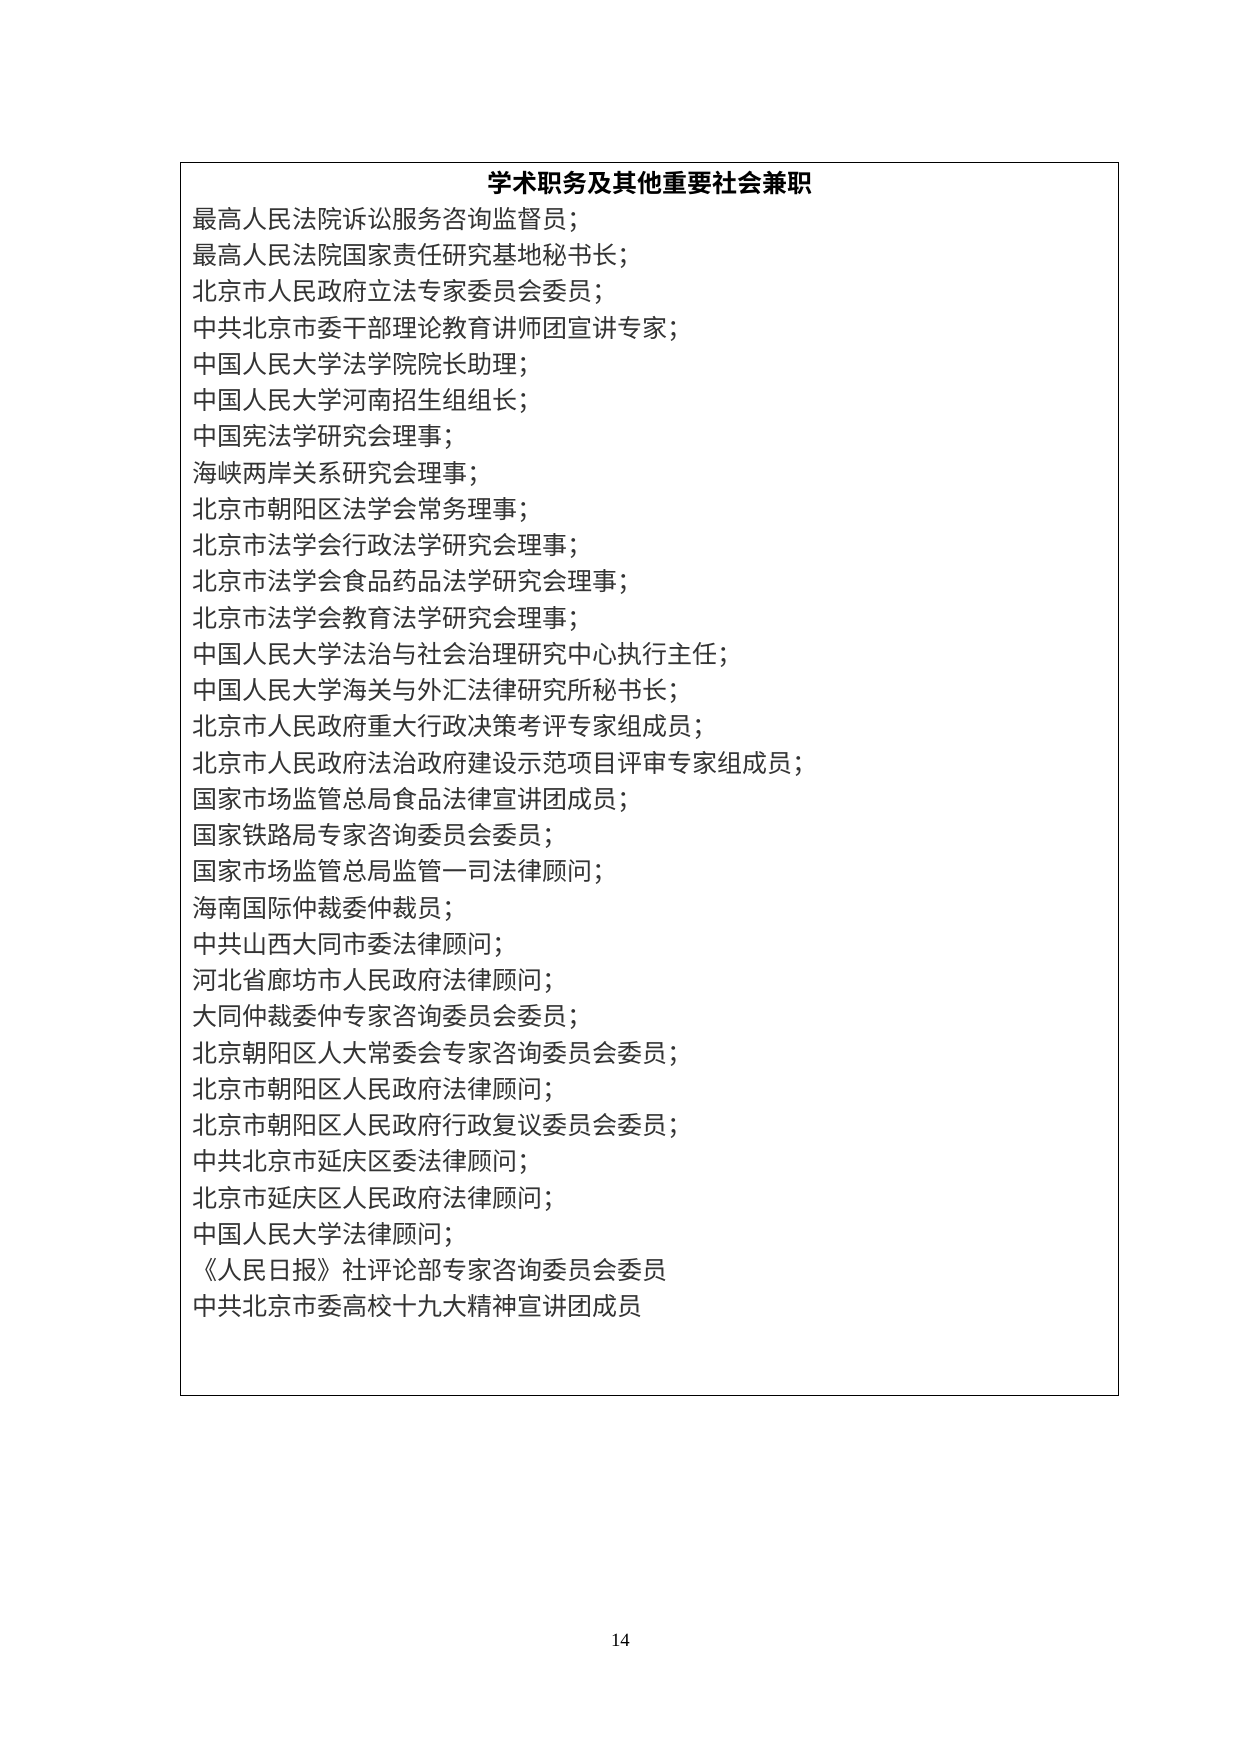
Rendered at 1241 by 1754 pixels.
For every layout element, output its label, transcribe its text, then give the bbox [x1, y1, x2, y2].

table_cell 学术职务及其他重要社会兼职 最高人民法院诉讼服务咨询监督员； 最高人民法院国家责任研究基地秘书长； 北京市人民政府立法专家委员会委员； 中共北京市委干部理论教育讲师团宣讲专家； 中国人民大学法学院院长助理； 中国人民大学河南招生组组长； 中国宪法学研究会理事； 海峡两岸关系研究会理事； 北京市朝阳区法学会常务理事； 北京市法学会行政法学研究会理事； 北京市法学会食品药品法学研究会理事； 北京市法学会教育法学研究会理事； 中国人民大学法治与社会治理研究中心执行主任； 中国人民大学海关与外汇法律研究所秘书长； 北京市人民政府重大行政决策考评专家组成员； 北京市人民政府法治政府建设示范项目评审专家组成员； 国家市场监管总局食品法律宣讲团成员； 国家铁路局专家咨询委员会委员； 国家市场监管总局监管一司法律顾问； 海南国际仲裁委仲裁员； 中共山西大同市委法律顾问； 河北省廊坊市人民政府法律顾问； 大同仲裁委仲专家咨询委员会委员； 北京朝阳区人大常委会专家咨询委员会委员； 北京市朝阳区人民政府法律顾问； 北京市朝阳区人民政府行政复议委员会委员； 中共北京市延庆区委法律顾问； 北京市延庆区人民政府法律顾问； 中国人民大学法律顾问； 《人民日报》社评论部专家咨询委员会委员 中共北京市委高校十九大精神宣讲团成员 [181, 163, 1118, 1395]
